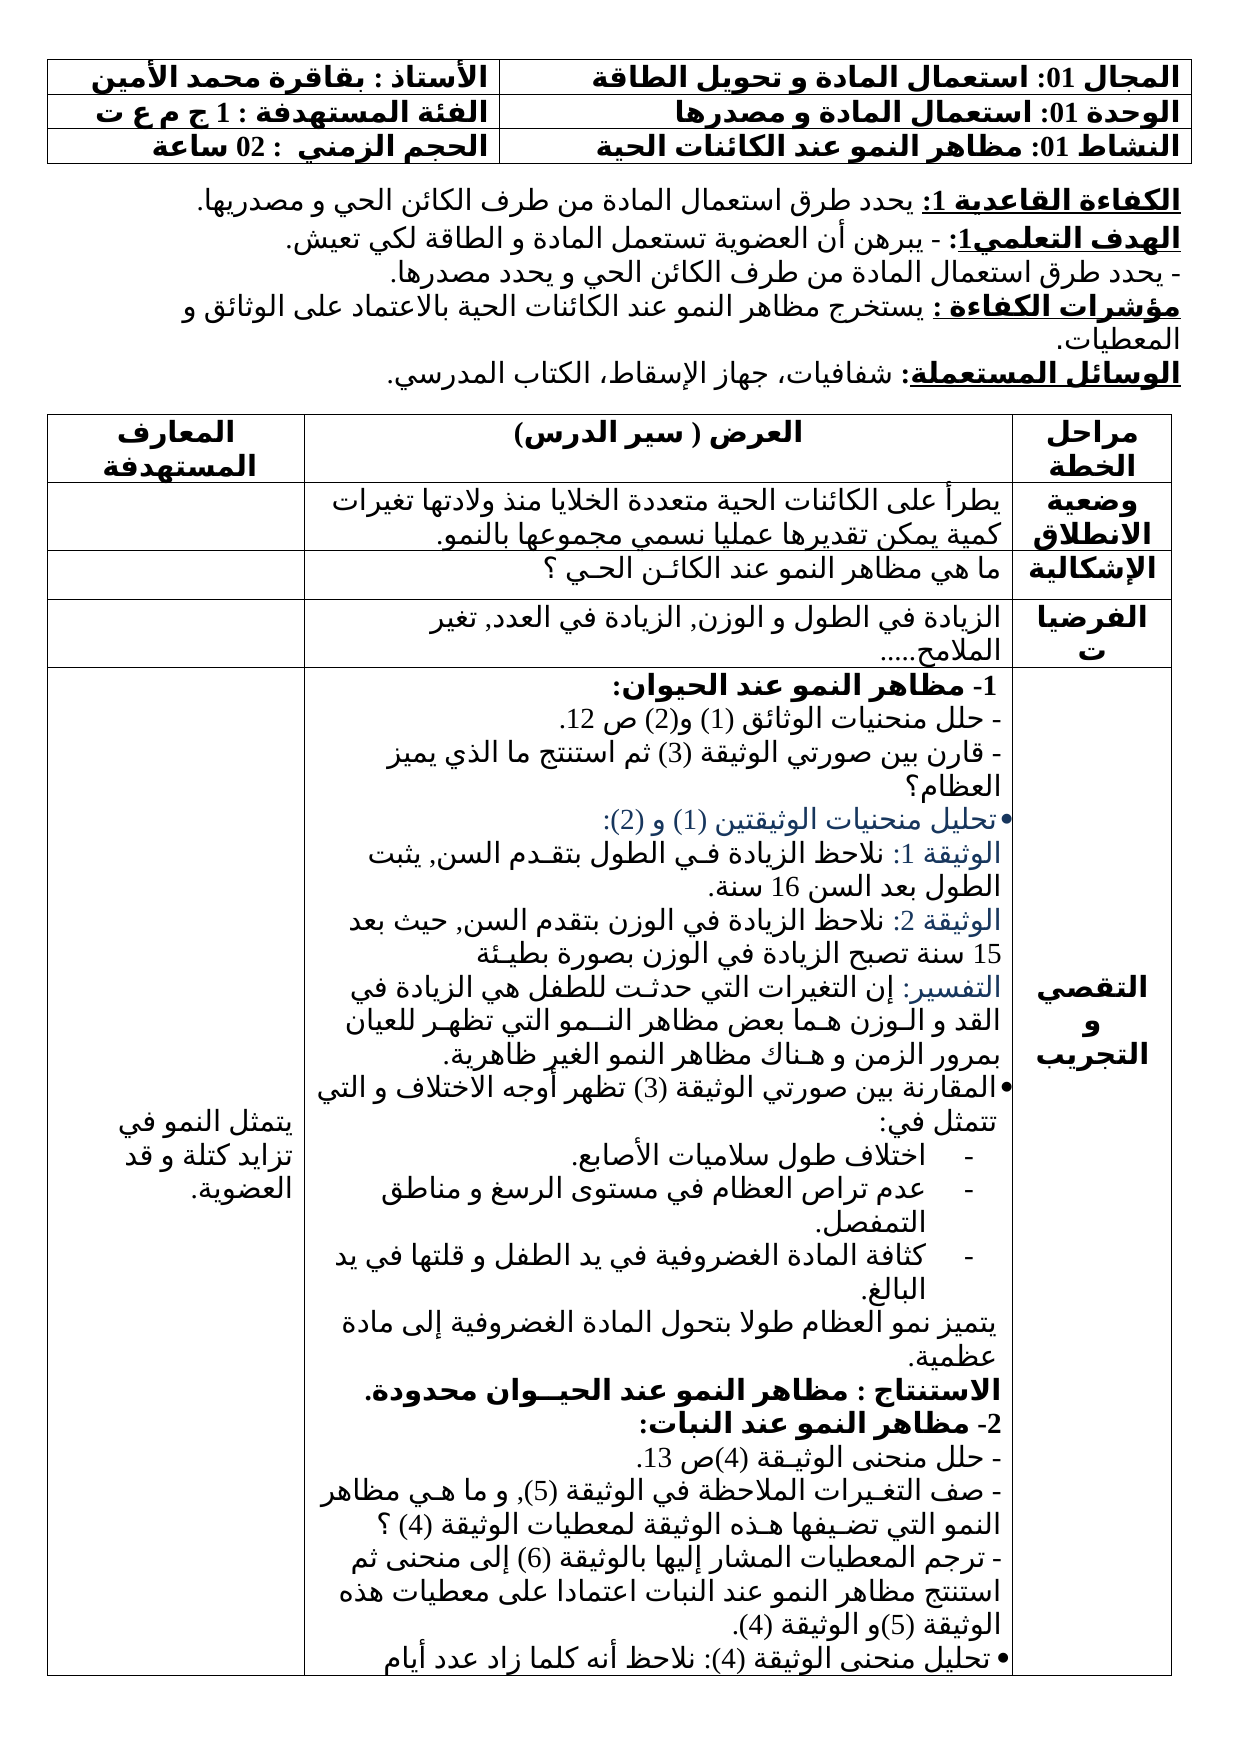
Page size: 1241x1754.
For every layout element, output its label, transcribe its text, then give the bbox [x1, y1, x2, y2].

table_cell الفئة المستهدفة : 1 ج م ع ت [48, 95, 499, 128]
table_header مراحل الخطة [1013, 415, 1171, 482]
table_cell الزيادة في الطول و الوزن, الزيادة في العدد, تغير الملامح..... [305, 600, 1012, 667]
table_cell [48, 668, 304, 1674]
table_cell [48, 551, 304, 599]
table_cell يطرأ على الكائنات الحية متعددة الخلايا منذ ولادتها تغيرات كمية يمكن تقديرها عمليا نسمي مجموعها بالنمو. [305, 483, 1012, 550]
table_cell ما هي مظاهر النمو عند الكائـن الحـي ؟ [305, 551, 1012, 599]
table_header العرض ( سير الدرس) [305, 415, 1012, 482]
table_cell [305, 668, 1012, 1674]
table_cell الوحدة 01: استعمال المادة و مصدرها [500, 95, 1191, 128]
table_cell التقصي و التجريب [1013, 668, 1171, 1674]
table_header الأستاذ : بقاقرة محمد الأمين [48, 60, 499, 94]
table_cell الإشكالية [1013, 551, 1171, 599]
table_cell الحجم الزمني : 02 ساعة [48, 129, 499, 163]
table_header المعارف المستهدفة [48, 415, 304, 482]
table_cell [48, 483, 304, 550]
text - يحدد طرق استعمال المادة من طرف الكائن الحي و يحدد مصدرها. مؤشرات الكفاءة : يستخرج مظاهر النمو عند الكائنات الحية بالاعتماد على الوثائق و المعطيات. [59, 255, 1181, 356]
table_cell وضعية الانطلاق [1013, 483, 1171, 550]
text الكفاءة القاعدية 1: يحدد طرق استعمال المادة من طرف الكائن الحي و مصدريها. [59, 183, 1181, 217]
text الوسائل المستعملة: شفافيات، جهاز الإسقاط، الكتاب المدرسي. [59, 356, 1181, 390]
table_cell الفرضيات [1013, 600, 1171, 667]
table_cell النشاط 01: مظاهر النمو عند الكائنات الحية [500, 129, 1191, 163]
table_cell [48, 600, 304, 667]
text الهدف التعلمي1: - يبرهن أن العضوية تستعمل المادة و الطاقة لكي تعيش. [59, 222, 1181, 255]
table_header المجال 01: استعمال المادة و تحويل الطاقة [500, 60, 1191, 94]
